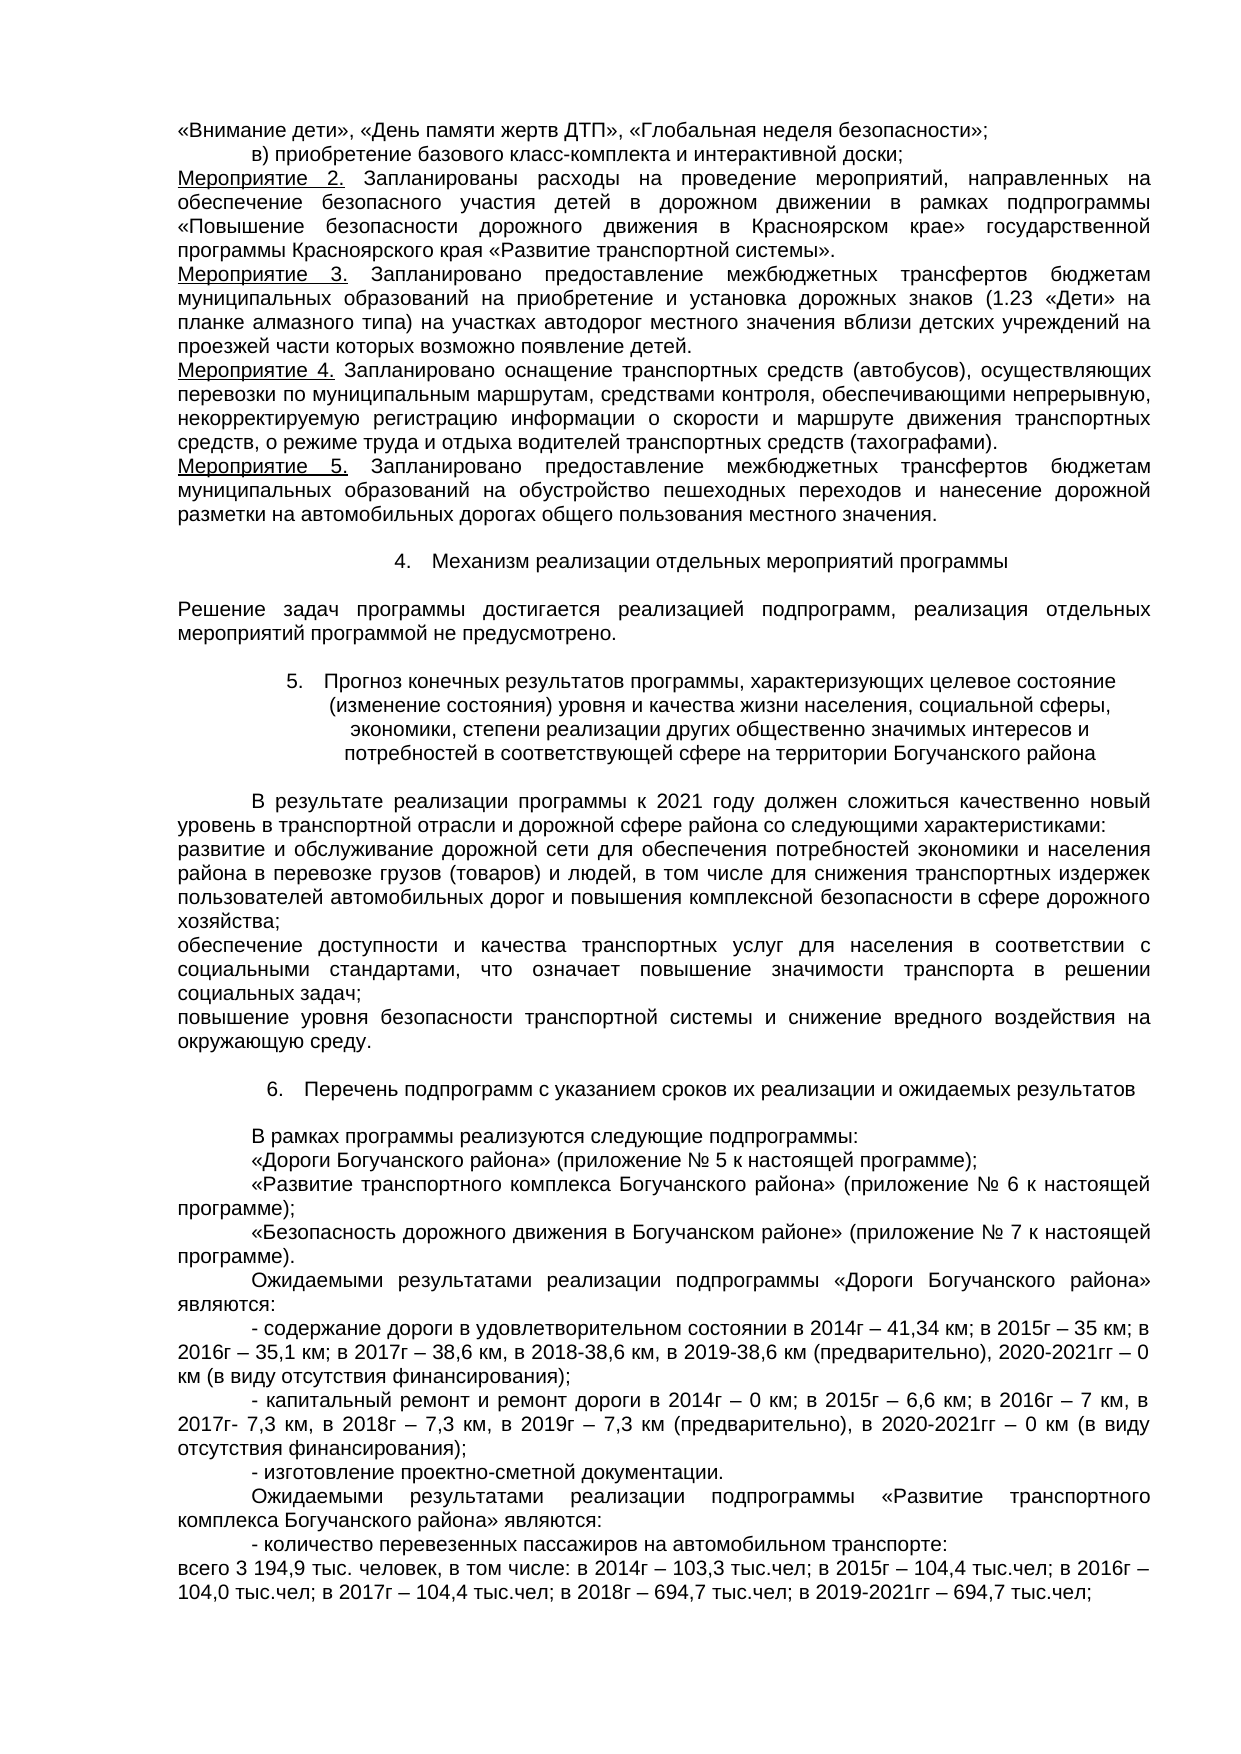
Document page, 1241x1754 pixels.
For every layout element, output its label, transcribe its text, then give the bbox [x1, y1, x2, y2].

text развитие и обслуживание дорожной сети для обеспечения потребностей экономики и населения района в перевозке грузов (товаров) и людей, в том числе для снижения транспортных издержек пользователей автомобильных дорог и повышения комплексной безопасности в сфере дорожного хозяйства; [177, 837, 1152, 933]
text Мероприятие 3. Запланировано предоставление межбюджетных трансфертов бюджетам муниципальных образований на приобретение и установка дорожных знаков (1.23 «Дети» на планке алмазного типа) на участках автодорог местного значения вблизи детских учреждений на проезжей части которых возможно появление детей. [177, 262, 1152, 358]
text Решение задач программы достигается реализацией подпрограмм, реализация отдельных мероприятий программой не предусмотрено. [177, 597, 1152, 645]
text в) приобретение базового класс-комплекта и интерактивной доски; [177, 142, 1152, 166]
text - содержание дороги в удовлетворительном состоянии в 2014г – 41,34 км; в 2015г – 35 км; в 2016г – 35,1 км; в 2017г – 38,6 км, в 2018-38,6 км, в 2019-38,6 км (предварительно), 2020-2021гг – 0 км (в виду отсутствия финансирования); [177, 1316, 1152, 1388]
text «Дороги Богучанского района» (приложение № 5 к настоящей программе); [177, 1148, 1152, 1172]
text Мероприятие 4. Запланировано оснащение транспортных средств (автобусов), осуществляющих перевозки по муниципальным маршрутам, средствами контроля, обеспечивающими непрерывную, некорректируемую регистрацию информации о скорости и маршруте движения транспортных средств, о режиме труда и отдыха водителей транспортных средств (тахографами). [177, 358, 1152, 453]
text В результате реализации программы к 2021 году должен сложиться качественно новый уровень в транспортной отрасли и дорожной сфере района со следующими характеристиками: [177, 789, 1152, 837]
text «Развитие транспортного комплекса Богучанского района» (приложение № 6 к настоящей программе); [177, 1172, 1152, 1220]
list Механизм реализации отдельных мероприятий программы [251, 549, 1152, 573]
text В рамках программы реализуются следующие подпрограммы: [177, 1124, 1152, 1148]
list Перечень подпрограмм с указанием сроков их реализации и ожидаемых результатов [251, 1076, 1152, 1100]
list Прогноз конечных результатов программы, характеризующих целевое состояние (изменение состояния) уровня и качества жизни населения, социальной сферы, экономики, степени реализации других общественно значимых интересов и потребностей в соответствующей сфере на территории Богучанского района [251, 669, 1152, 765]
text обеспечение доступности и качества транспортных услуг для населения в соответствии с социальными стандартами, что означает повышение значимости транспорта в решении социальных задач; [177, 933, 1152, 1004]
text повышение уровня безопасности транспортной системы и снижение вредного воздействия на окружающую среду. [177, 1004, 1152, 1052]
text Ожидаемыми результатами реализации подпрограммы «Развитие транспортного комплекса Богучанского района» являются: [177, 1484, 1152, 1532]
text - количество перевезенных пассажиров на автомобильном транспорте: [177, 1532, 1152, 1556]
text Мероприятие 2. Запланированы расходы на проведение мероприятий, направленных на обеспечение безопасного участия детей в дорожном движении в рамках подпрограммы «Повышение безопасности дорожного движения в Красноярском крае» государственной программы Красноярского края «Развитие транспортной системы». [177, 166, 1152, 262]
text - изготовление проектно-сметной документации. [177, 1460, 1152, 1484]
text Ожидаемыми результатами реализации подпрограммы «Дороги Богучанского района» являются: [177, 1268, 1152, 1316]
text всего 3 194,9 тыс. человек, в том числе: в 2014г – 103,3 тыс.чел; в 2015г – 104,4 тыс.чел; в 2016г – 104,0 тыс.чел; в 2017г – 104,4 тыс.чел; в 2018г – 694,7 тыс.чел; в 2019-2021гг – 694,7 тыс.чел; [177, 1556, 1152, 1603]
text Мероприятие 5. Запланировано предоставление межбюджетных трансфертов бюджетам муниципальных образований на обустройство пешеходных переходов и нанесение дорожной разметки на автомобильных дорогах общего пользования местного значения. [177, 453, 1152, 525]
text «Безопасность дорожного движения в Богучанском районе» (приложение № 7 к настоящей программе). [177, 1220, 1152, 1268]
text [177, 118, 1152, 142]
text - капитальный ремонт и ремонт дороги в 2014г – 0 км; в 2015г – 6,6 км; в 2016г – 7 км, в 2017г- 7,3 км, в 2018г – 7,3 км, в 2019г – 7,3 км (предварительно), в 2020-2021гг – 0 км (в виду отсутствия финансирования); [177, 1388, 1152, 1460]
